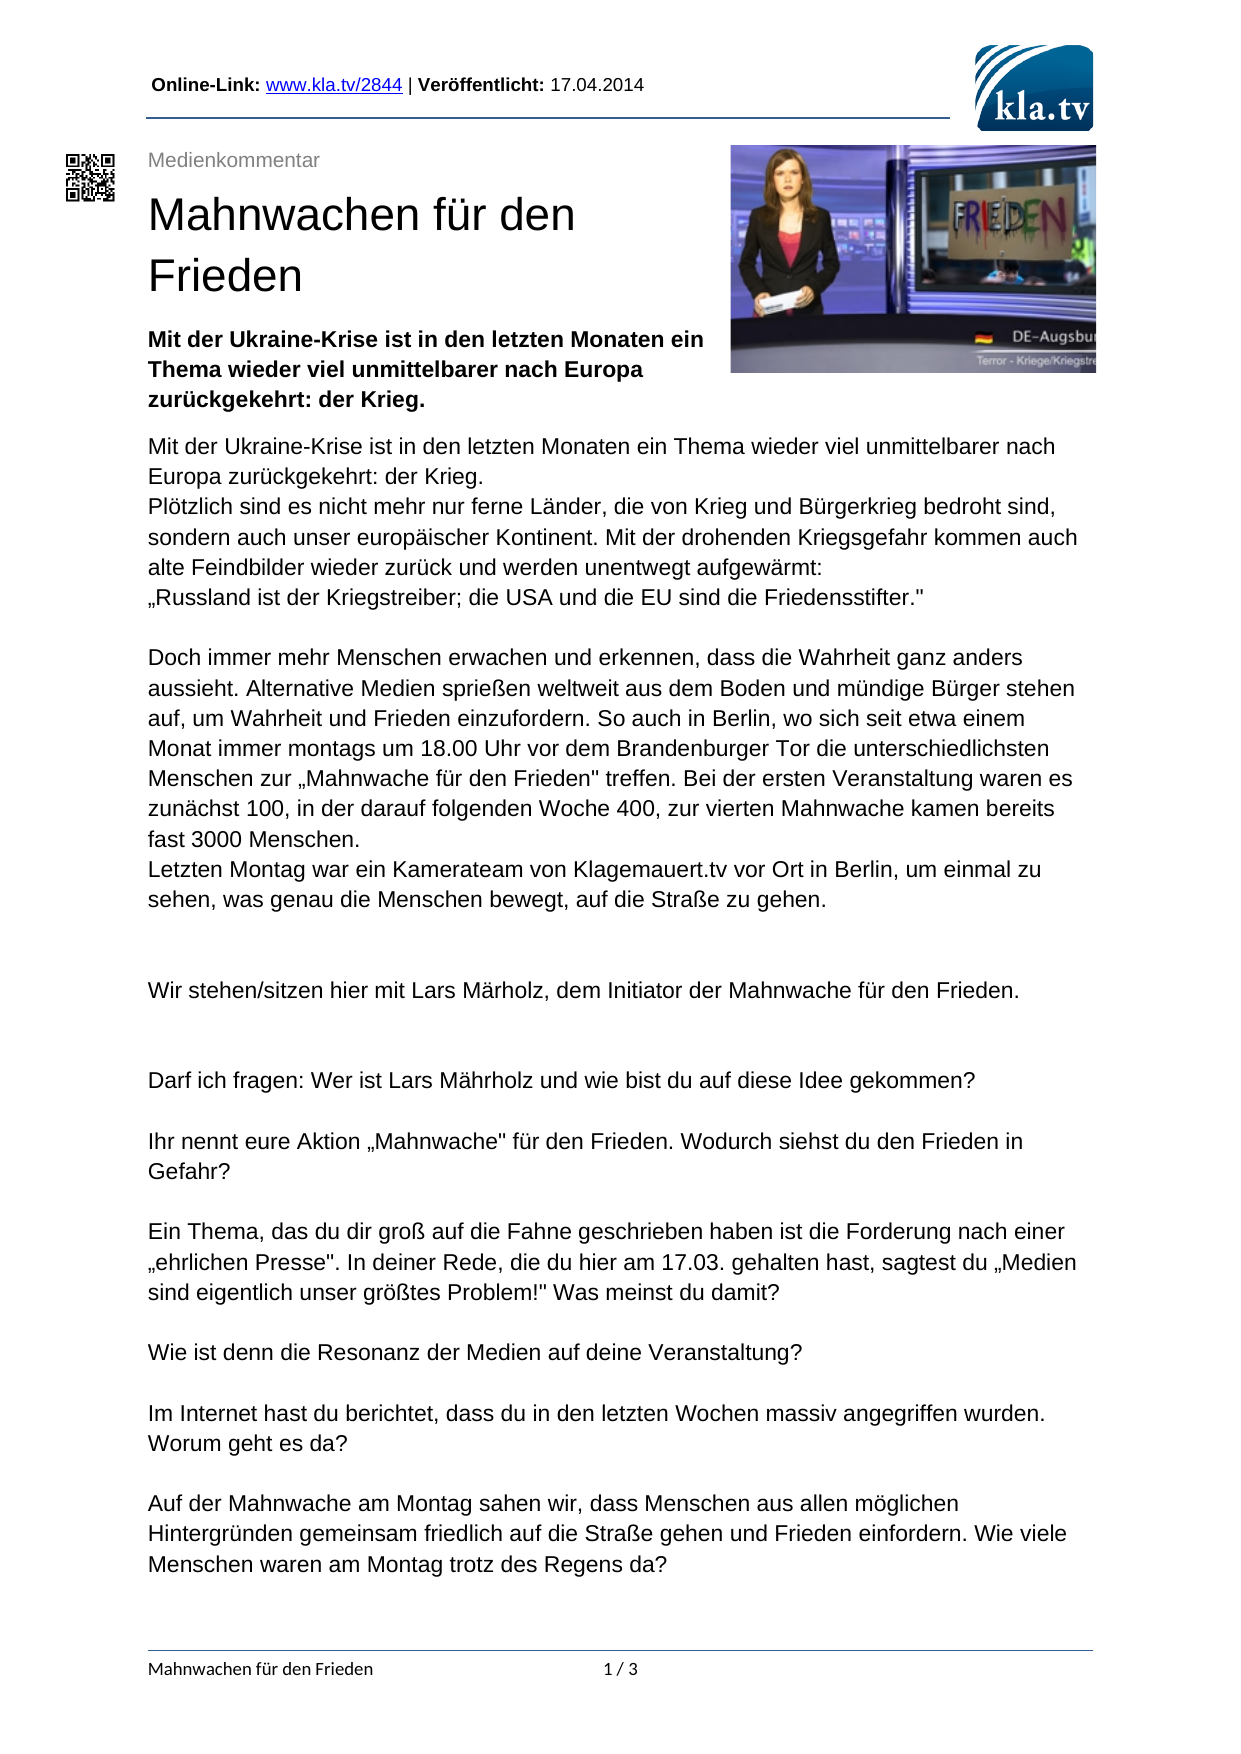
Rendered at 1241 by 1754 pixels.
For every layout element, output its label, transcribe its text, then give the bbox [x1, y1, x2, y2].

text Medienkommentar [148, 148, 1093, 172]
text Mahnwachen für den Frieden [148, 188, 1093, 301]
text Mit der Ukraine-Krise ist in den letzten Monaten ein Thema wieder viel unmittelbarer nach Europa zurückgekehrt: der Krieg. [148, 326, 1093, 412]
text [148, 433, 1093, 1607]
